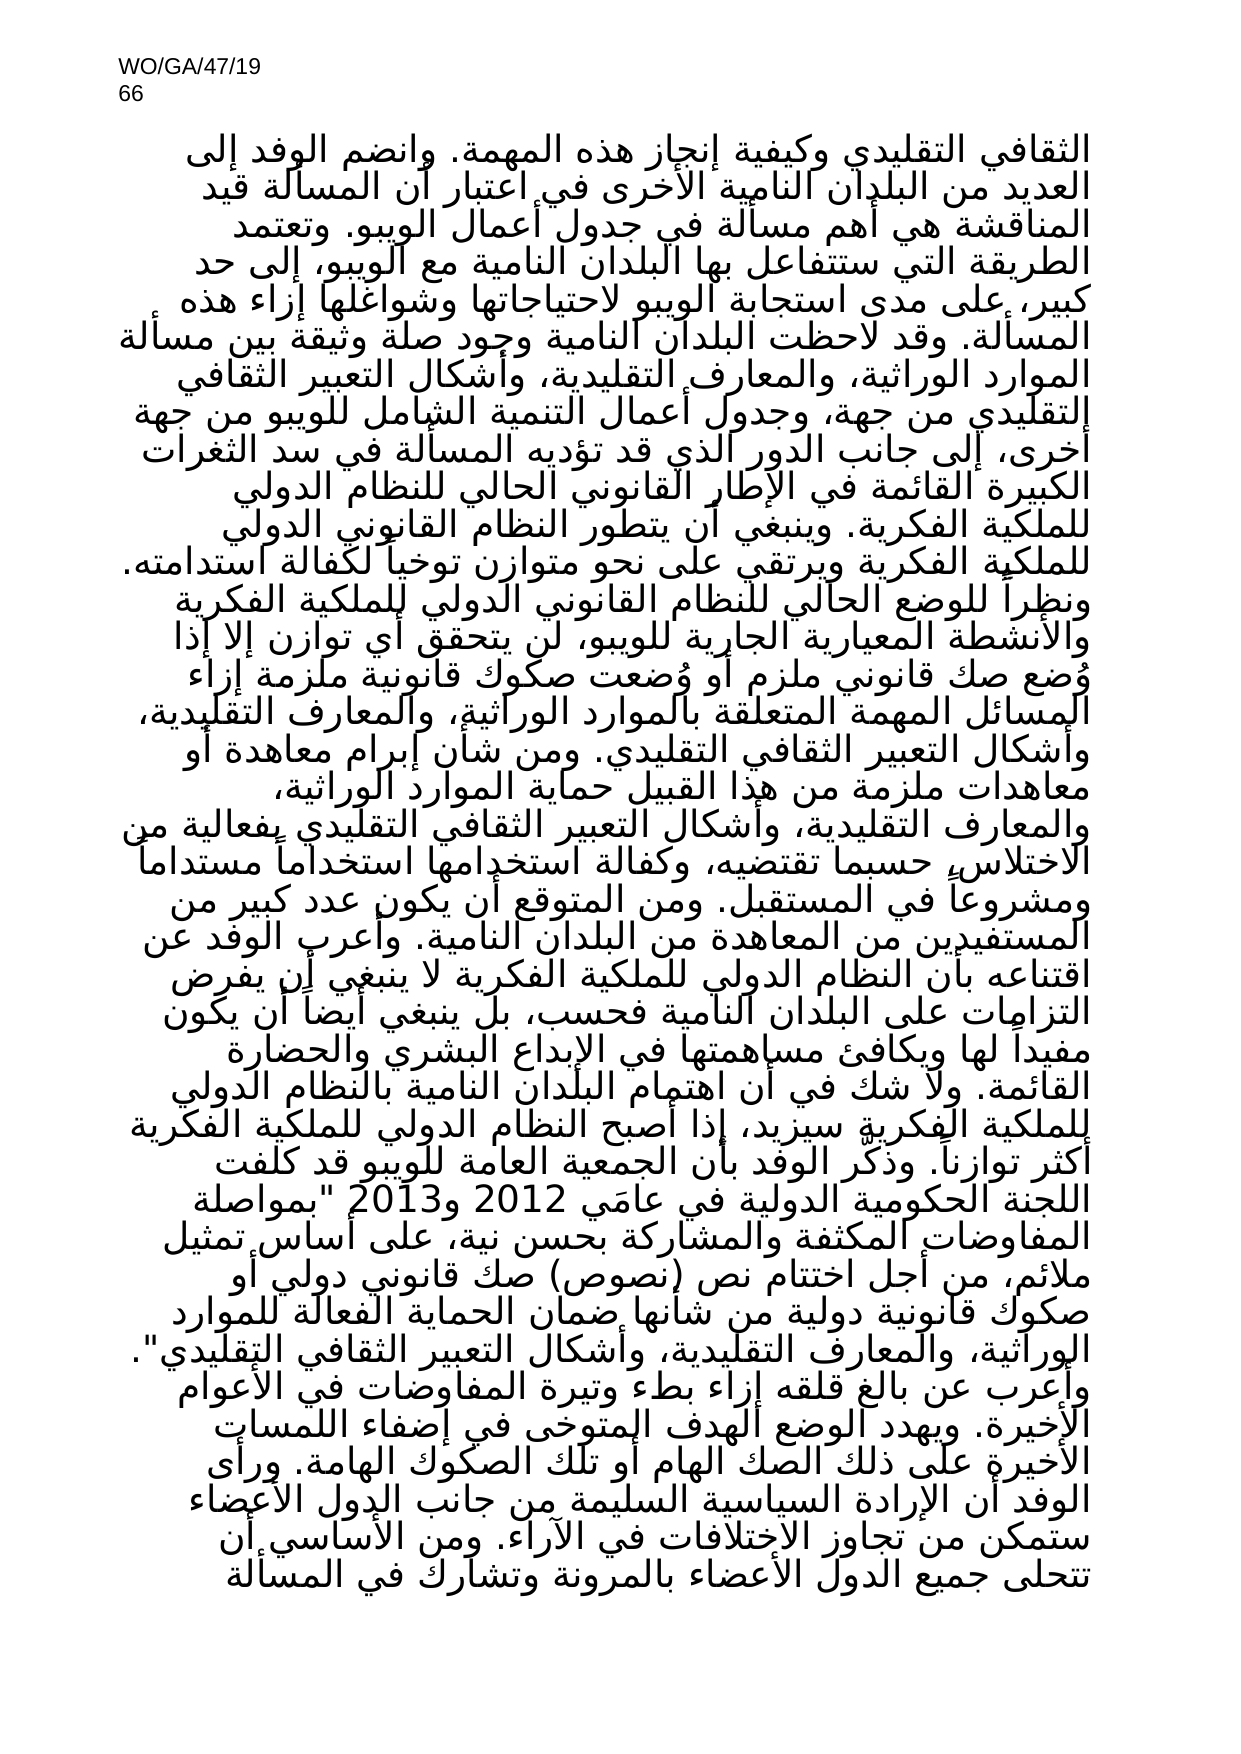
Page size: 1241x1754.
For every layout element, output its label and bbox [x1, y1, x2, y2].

text [118, 132, 1092, 1595]
